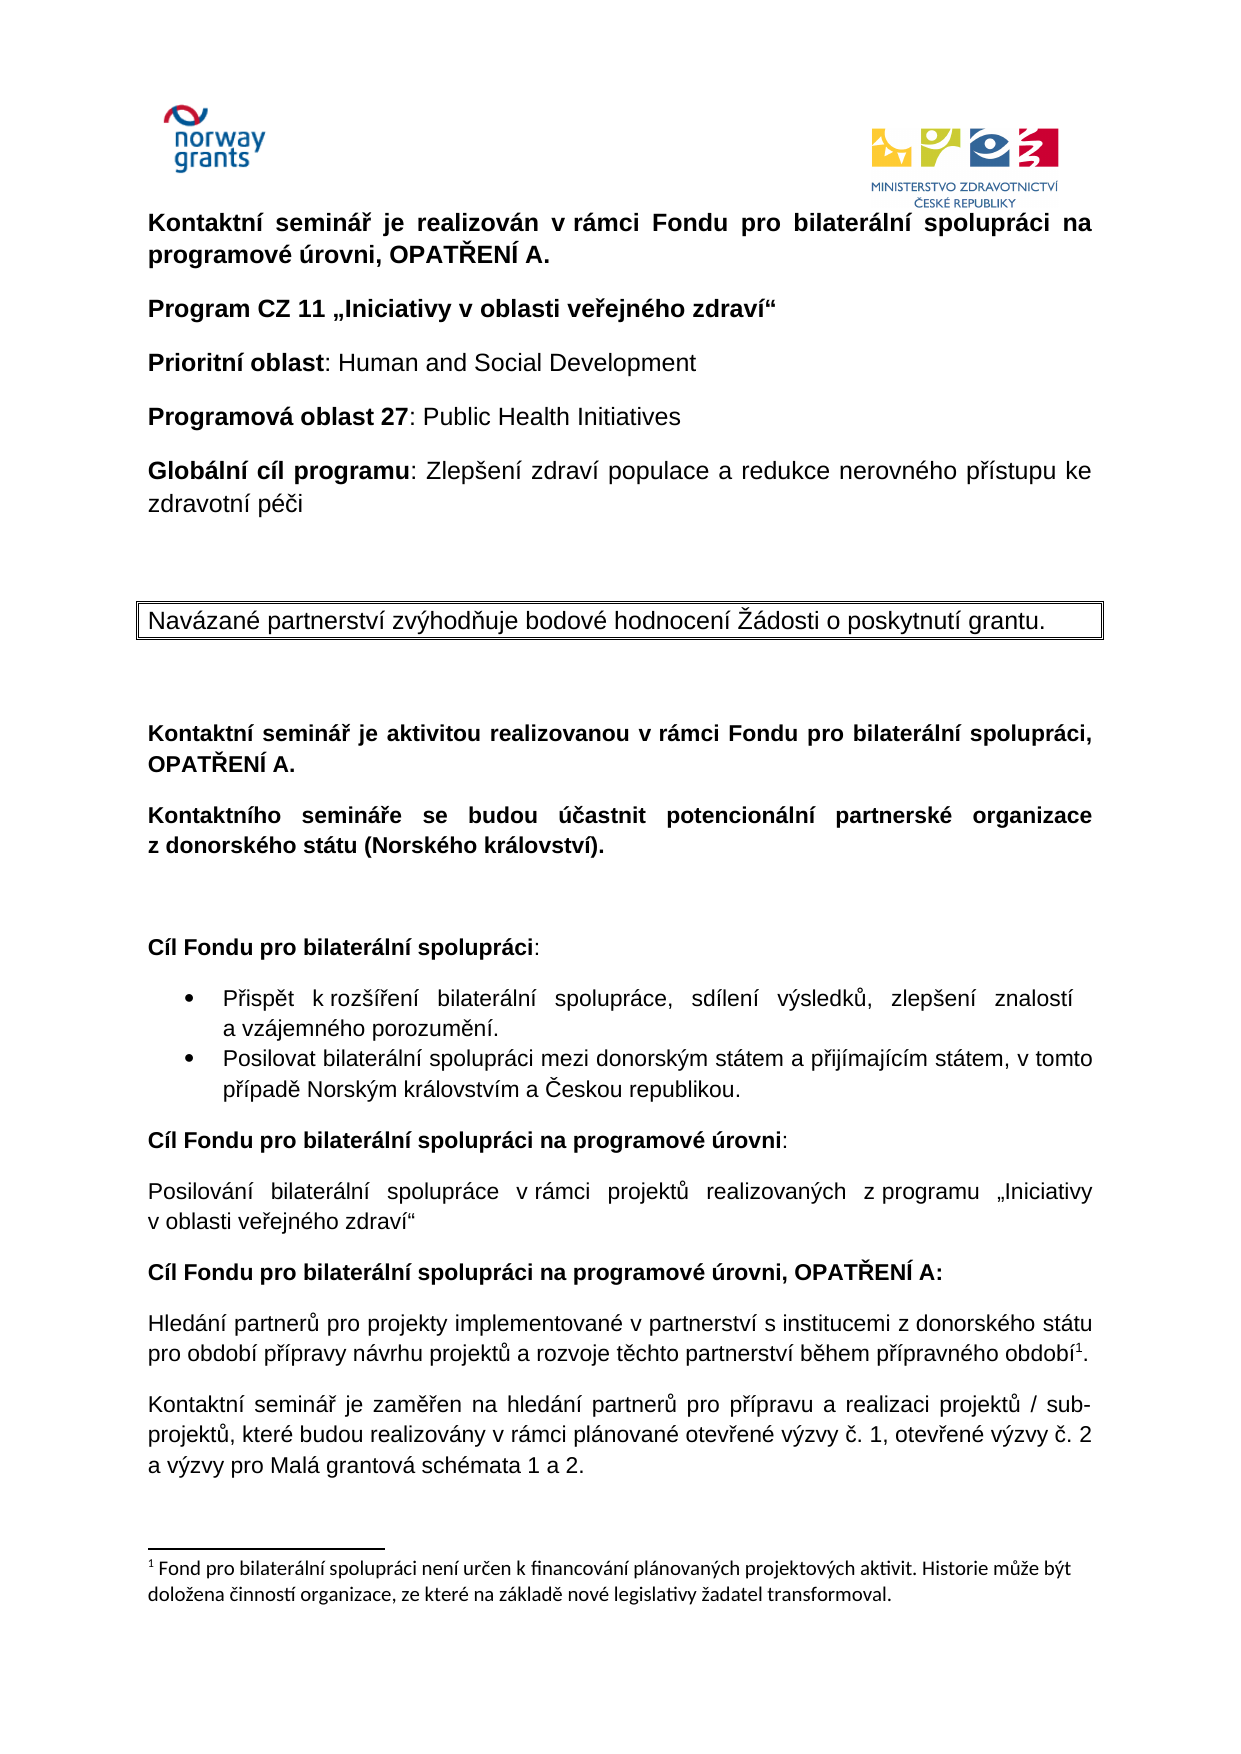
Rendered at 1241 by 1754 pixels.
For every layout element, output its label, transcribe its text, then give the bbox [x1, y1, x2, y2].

list Přispět k rozšíření bilaterální spolupráce, sdílení výsledků, zlepšení znalostí a vzájemného porozumění. [185, 985, 1093, 1041]
text Posilování bilaterální spolupráce v rámci projektů realizovaných z programu „Iniciativy v oblasti veřejného zdraví“ [148, 1178, 1093, 1234]
text Programová oblast 27: Public Health Initiatives [148, 402, 1093, 431]
text Kontaktní seminář je aktivitou realizovanou v rámci Fondu pro bilaterální spolupráci, OPATŘENÍ A. [148, 720, 1093, 777]
text Kontaktní seminář je realizován v rámci Fondu pro bilaterální spolupráci na programové úrovni, OPATŘENÍ A. [148, 207, 1093, 269]
text Hledání partnerů pro projekty implementované v partnerství s institucemi z donorského státu pro období přípravy návrhu projektů a rozvoje těchto partnerství během přípravného období. [148, 1310, 1093, 1366]
picture [871, 128, 1059, 208]
text Kontaktního semináře se budou účastnit potencionální partnerské organizace z donorského státu (Norského království). [148, 802, 1093, 858]
text Globální cíl programu: Zlepšení zdraví populace a redukce nerovného přístupu ke zdravotní péči [148, 456, 1093, 518]
text Program CZ 11 „Iniciativy v oblasti veřejného zdraví“ [148, 294, 1093, 323]
picture [147, 73, 282, 208]
text Cíl Fondu pro bilaterální spolupráci na programové úrovni: [148, 1127, 1093, 1153]
text Prioritní oblast: Human and Social Development [148, 348, 1093, 377]
text Kontaktní seminář je zaměřen na hledání partnerů pro přípravu a realizaci projektů / sub-projektů, které budou realizovány v rámci plánované otevřené výzvy č. 1, otevřené výzvy č. 2 a výzvy pro Malá grantová schémata 1 a 2. [148, 1391, 1093, 1478]
list Posilovat bilaterální spolupráci mezi donorským státem a přijímajícím státem, v tomto případě Norským královstvím a Českou republikou. [185, 1045, 1093, 1102]
text Navázané partnerství zvýhodňuje bodové hodnocení Žádosti o poskytnutí grantu. [139, 604, 1101, 637]
text Cíl Fondu pro bilaterální spolupráci: [148, 934, 1093, 960]
text Cíl Fondu pro bilaterální spolupráci na programové úrovni, OPATŘENÍ A: [148, 1259, 1093, 1285]
